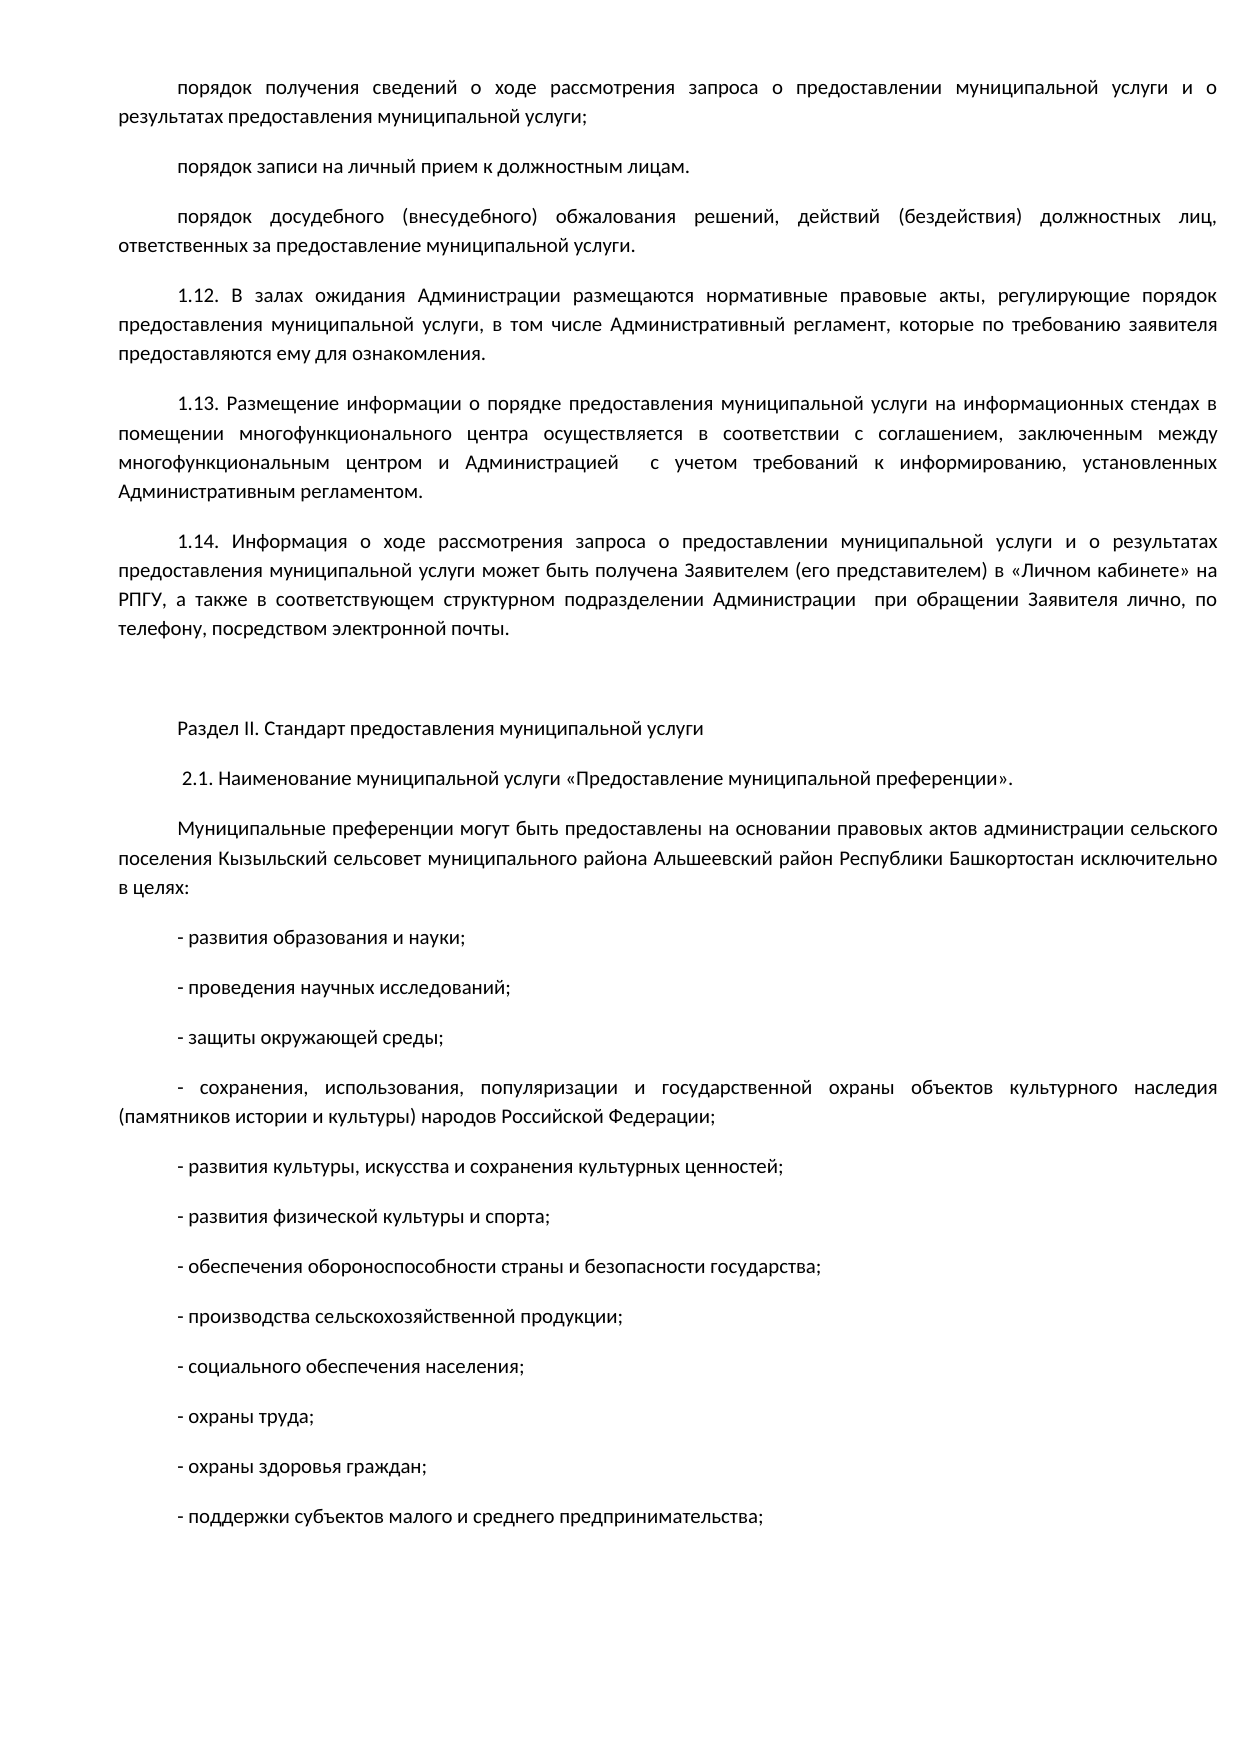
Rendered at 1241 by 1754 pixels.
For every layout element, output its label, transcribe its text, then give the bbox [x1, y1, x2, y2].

text - развития культуры, искусства и сохранения культурных ценностей; [118, 1153, 1219, 1178]
text - проведения научных исследований; [118, 974, 1219, 999]
text - охраны труда; [118, 1403, 1219, 1428]
text - развития физической культуры и спорта; [118, 1203, 1219, 1228]
text - обеспечения обороноспособности страны и безопасности государства; [118, 1253, 1219, 1278]
text - охраны здоровья граждан; [118, 1453, 1219, 1478]
text - защиты окружающей среды; [118, 1024, 1219, 1049]
text Раздел II. Стандарт предоставления муниципальной услуги [118, 716, 1219, 741]
text - развития образования и науки; [118, 924, 1219, 949]
text порядок получения сведений о ходе рассмотрения запроса о предоставлении муниципальной услуги и о результатах предоставления муниципальной услуги; [118, 74, 1219, 128]
text - поддержки субъектов малого и среднего предпринимательства; [118, 1503, 1219, 1528]
text - социального обеспечения населения; [118, 1353, 1219, 1378]
text - производства сельскохозяйственной продукции; [118, 1303, 1219, 1328]
text 2.1. Наименование муниципальной услуги «Предоставление муниципальной преференции». [118, 766, 1219, 791]
text порядок записи на личный прием к должностным лицам. [118, 153, 1219, 178]
text Муниципальные преференции могут быть предоставлены на основании правовых актов администрации сельского поселения Кызыльский сельсовет муниципального района Альшеевский район Республики Башкортостан исключительно в целях: [118, 816, 1219, 899]
text 1.13. Размещение информации о порядке предоставления муниципальной услуги на информационных стендах в помещении многофункционального центра осуществляется в соответствии с соглашением, заключенным между многофункциональным центром и Администрацией с учетом требований к информированию, установленных Административным регламентом. [118, 391, 1219, 503]
text 1.12. В залах ожидания Администрации размещаются нормативные правовые акты, регулирующие порядок предоставления муниципальной услуги, в том числе Административный регламент, которые по требованию заявителя предоставляются ему для ознакомления. [118, 282, 1219, 366]
text 1.14. Информация о ходе рассмотрения запроса о предоставлении муниципальной услуги и о результатах предоставления муниципальной услуги может быть получена Заявителем (его представителем) в «Личном кабинете» на РПГУ, а также в соответствующем структурном подразделении Администрации при обращении Заявителя лично, по телефону, посредством электронной почты. [118, 528, 1219, 641]
text - сохранения, использования, популяризации и государственной охраны объектов культурного наследия (памятников истории и культуры) народов Российской Федерации; [118, 1074, 1219, 1128]
text порядок досудебного (внесудебного) обжалования решений, действий (бездействия) должностных лиц, ответственных за предоставление муниципальной услуги. [118, 203, 1219, 258]
